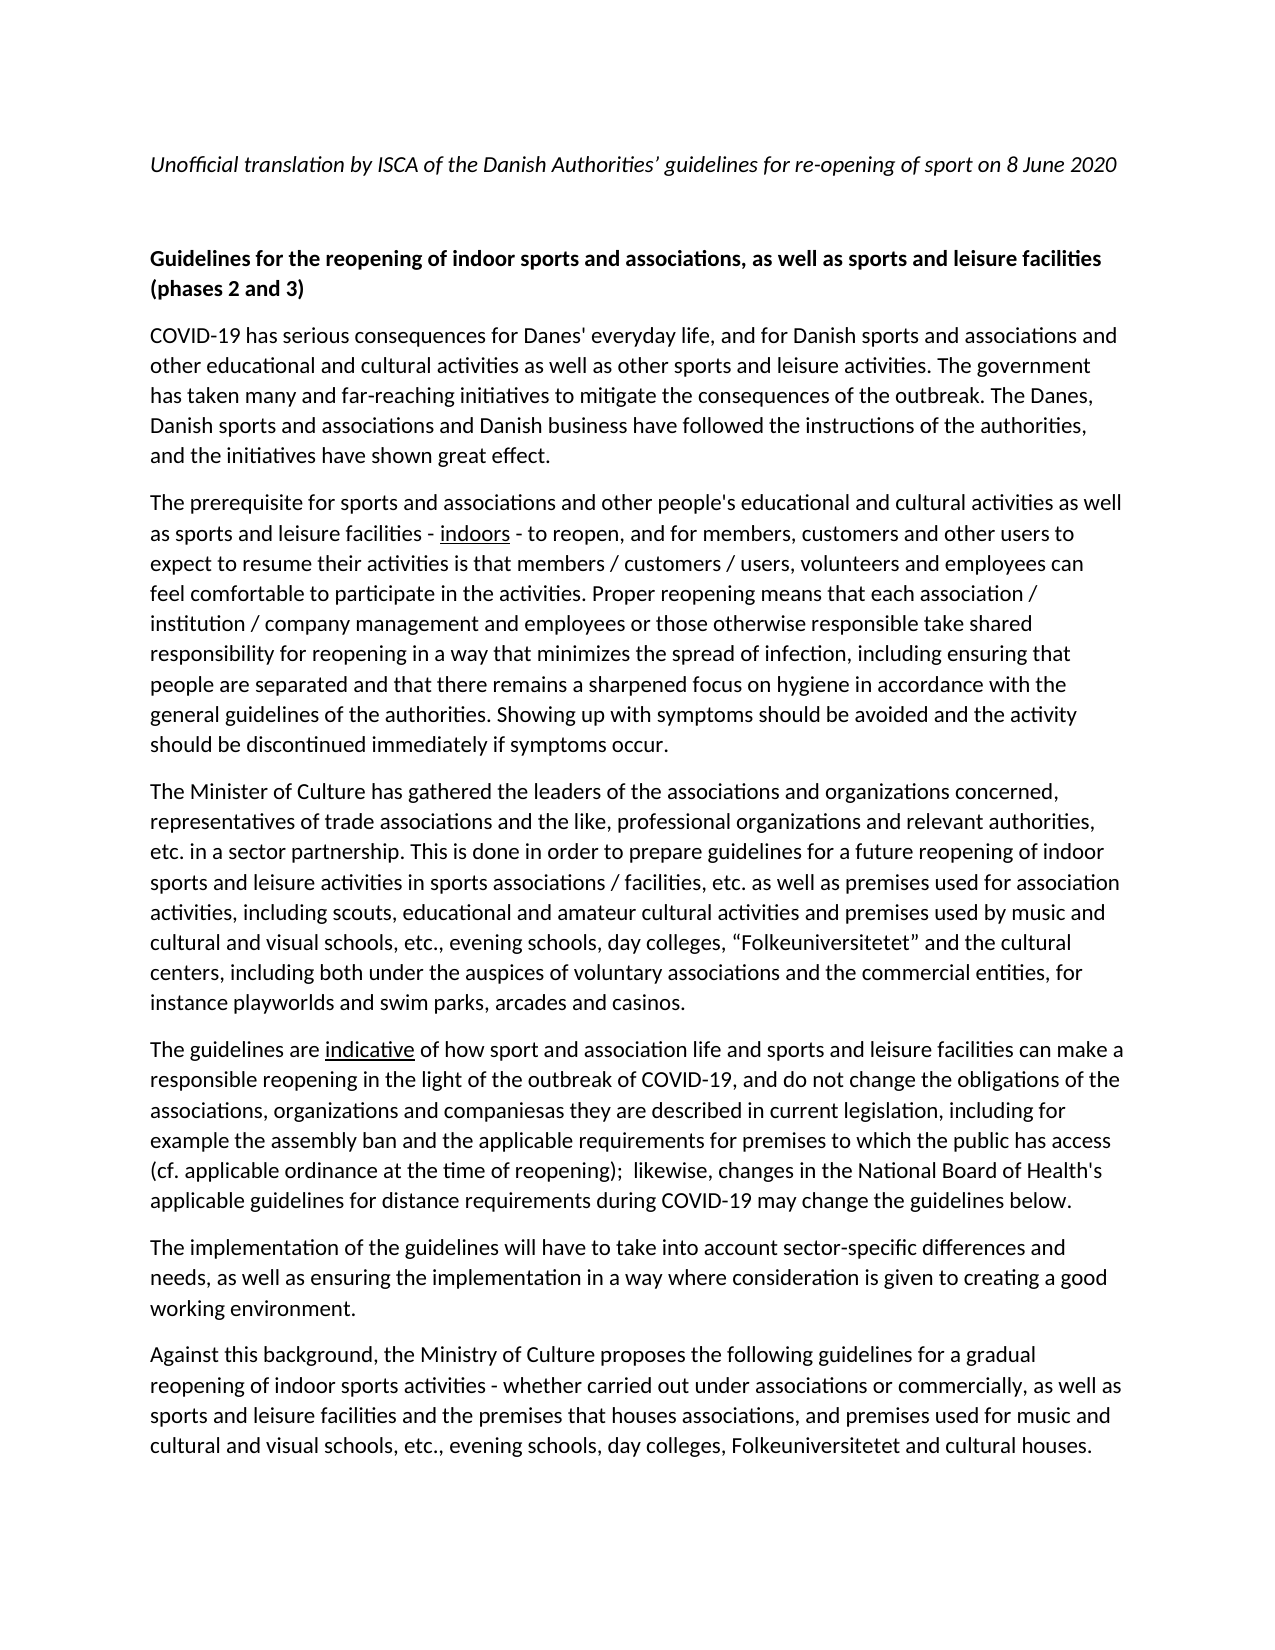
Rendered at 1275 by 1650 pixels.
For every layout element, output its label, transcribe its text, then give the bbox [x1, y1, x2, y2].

text The implementation of the guidelines will have to take into account sector-specific differences and needs, as well as ensuring the implementation in a way where consideration is given to creating a good working environment. [150, 1233, 1125, 1322]
text COVID-19 has serious consequences for Danes' everyday life, and for Danish sports and associations and other educational and cultural activities as well as other sports and leisure activities. The government has taken many and far-reaching initiatives to mitigate the consequences of the outbreak. The Danes, Danish sports and associations and Danish business have followed the instructions of the authorities, and the initiatives have shown great effect. [150, 321, 1125, 470]
text Against this background, the Ministry of Culture proposes the following guidelines for a gradual reopening of indoor sports activities - whether carried out under associations or commercially, as well as sports and leisure facilities and the premises that houses associations, and premises used for music and cultural and visual schools, etc., evening schools, day colleges, Folkeuniversitetet and cultural houses. [150, 1341, 1125, 1459]
text Guidelines for the reopening of indoor sports and associations, as well as sports and leisure facilities (phases 2 and 3) [150, 244, 1125, 302]
text The guidelines are indicative of how sport and association life and sports and leisure facilities can make a responsible reopening in the light of the outbreak of COVID-19, and do not change the obligations of the associations, organizations and companiesas they are described in current legislation, including for example the assembly ban and the applicable requirements for premises to which the public has access (cf. applicable ordinance at the time of reopening); likewise, changes in the National Board of Health's applicable guidelines for distance requirements during COVID-19 may change the guidelines below. [150, 1035, 1125, 1214]
text The prerequisite for sports and associations and other people's educational and cultural activities as well as sports and leisure facilities - indoors - to reopen, and for members, customers and other users to expect to resume their activities is that members / customers / users, volunteers and employees can feel comfortable to participate in the activities. Proper reopening means that each association / institution / company management and employees or those otherwise responsible take shared responsibility for reopening in a way that minimizes the spread of infection, including ensuring that people are separated and that there remains a sharpened focus on hygiene in accordance with the general guidelines of the authorities. Showing up with symptoms should be avoided and the activity should be discontinued immediately if symptoms occur. [150, 488, 1125, 758]
text The Minister of Culture has gathered the leaders of the associations and organizations concerned, representatives of trade associations and the like, professional organizations and relevant authorities, etc. in a sector partnership. This is done in order to prepare guidelines for a future reopening of indoor sports and leisure activities in sports associations / facilities, etc. as well as premises used for association activities, including scouts, educational and amateur cultural activities and premises used by music and cultural and visual schools, etc., evening schools, day colleges, “Folkeuniversitetet” and the cultural centers, including both under the auspices of voluntary associations and the commercial entities, for instance playworlds and swim parks, arcades and casinos. [150, 777, 1125, 1017]
text Unofficial translation by ISCA of the Danish Authorities’ guidelines for re-opening of sport on 8 June 2020 [150, 150, 1125, 178]
